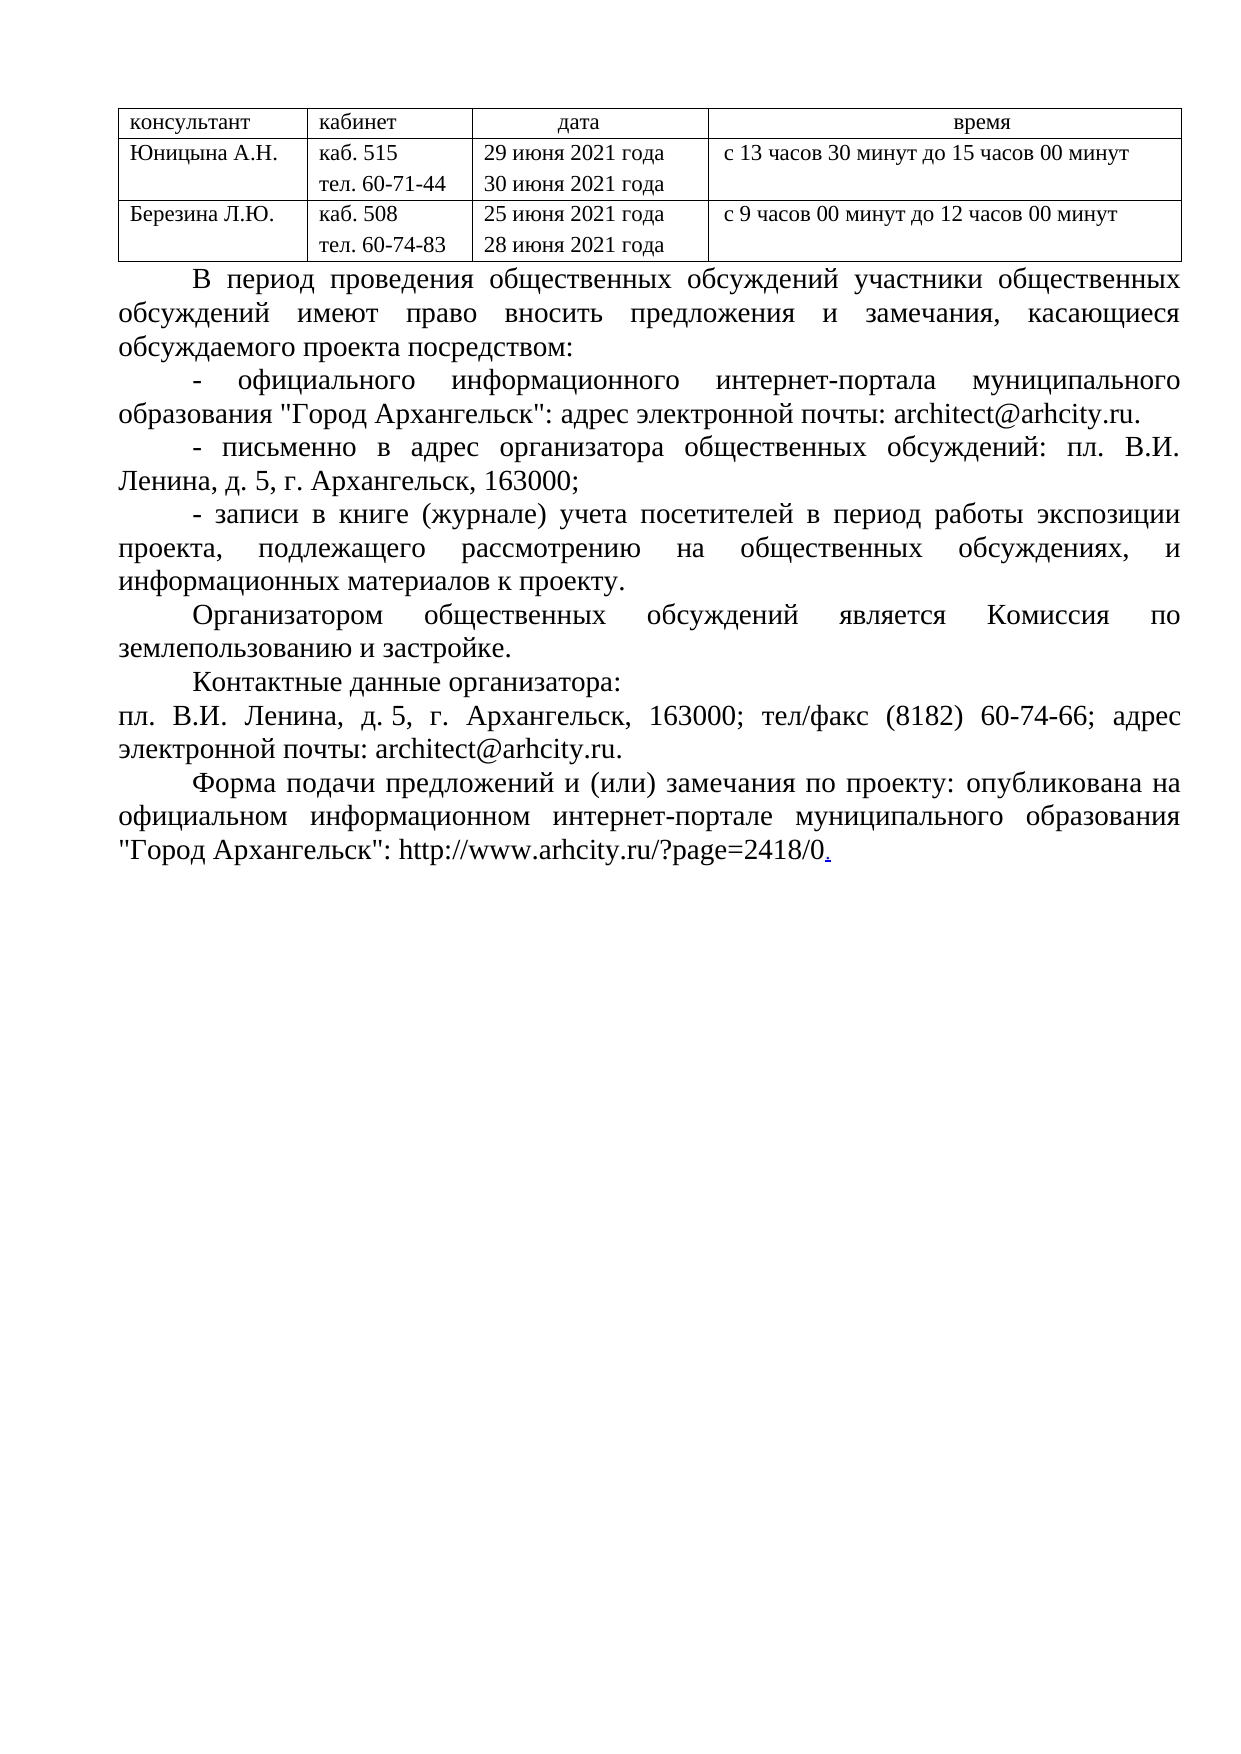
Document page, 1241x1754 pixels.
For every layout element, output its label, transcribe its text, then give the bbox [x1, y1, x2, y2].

text Форма подачи предложений и (или) замечания по проекту: опубликована на официальном информационном интернет-портале муниципального образования "Город Архангельск": http://www.arhcity.ru/?page=2418/0. [118, 765, 1181, 865]
table_cell 25 июня 2021 года 28 июня 2021 года [473, 201, 708, 261]
table_cell каб. 515 тел. 60-71-44 [308, 139, 472, 199]
table_cell Березина Л.Ю. [119, 201, 307, 261]
table_header кабинет [308, 109, 472, 138]
text - записи в книге (журнале) учета посетителей в период работы экспозиции проекта, подлежащего рассмотрению на общественных обсуждениях, и информационных материалов к проекту. [118, 496, 1181, 597]
text - письменно в адрес организатора общественных обсуждений: пл. В.И. Ленина, д. 5, г. Архангельск, 163000; [118, 429, 1181, 496]
table_cell каб. 508 тел. 60-74-83 [308, 201, 472, 261]
table_cell с 9 часов 00 минут до 12 часов 00 минут [709, 201, 1181, 261]
table_header консультант [119, 109, 307, 138]
table_header время [709, 109, 1181, 138]
text - официального информационного интернет-портала муниципального образования "Город Архангельск": адрес электронной почты: architect@arhcity.ru. [118, 362, 1181, 429]
text пл. В.И. Ленина, д. 5, г. Архангельск, 163000; тел/факс (8182) 60-74-66; адрес электронной почты: architect@arhcity.ru. [118, 698, 1181, 765]
table_cell с 13 часов 30 минут до 15 часов 00 минут [709, 139, 1181, 199]
text Контактные данные организатора: [118, 664, 1181, 698]
text Организатором общественных обсуждений является Комиссия по землепользованию и застройке. [118, 597, 1181, 664]
text В период проведения общественных обсуждений участники общественных обсуждений имеют право вносить предложения и замечания, касающиеся обсуждаемого проекта посредством: [118, 262, 1181, 362]
table_cell Юницына А.Н. [119, 139, 307, 199]
table_header дата [473, 109, 708, 138]
table_cell 29 июня 2021 года 30 июня 2021 года [473, 139, 708, 199]
